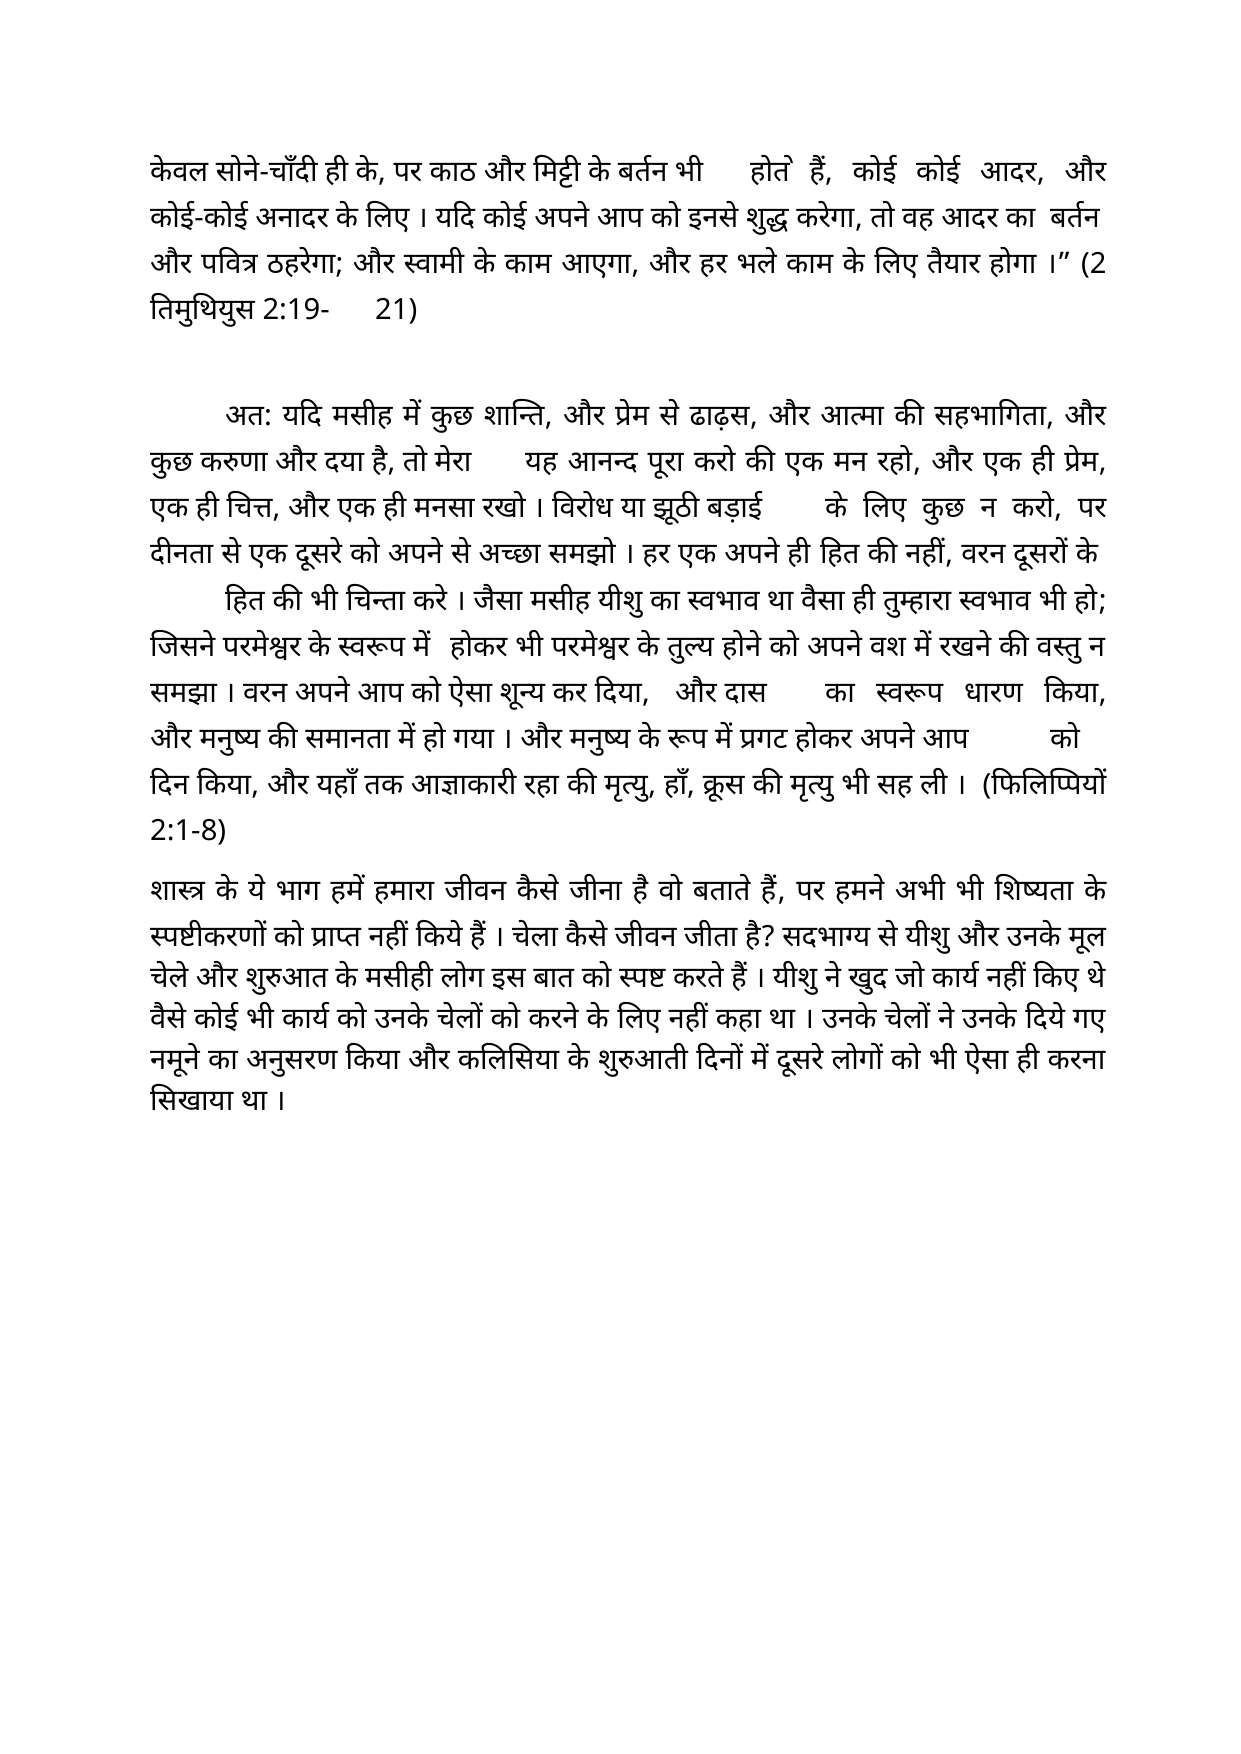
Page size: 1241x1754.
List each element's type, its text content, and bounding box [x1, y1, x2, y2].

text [150, 150, 1106, 331]
text शास्त्र के ये भाग हमें हमारा जीवन कैसे जीना है वो बताते हैं, पर हमने अभी भी शिष्यता के स्पष्टीकरणों को प्राप्त नहीं किये हैं । चेला कैसे जीवन जीता है? सदभाग्य से यीशु और उनके मूल चेले और शुरुआत के मसीही लोग इस बात को स्पष्ट करते हैं । यीशु ने खुद जो कार्य नहीं किए थे वैसे कोई भी कार्य को उनके चेलों को करने के लिए नहीं कहा था । उनके चेलों ने उनके दिये गए नमूने का अनुसरण किया और कलिसिया के शुरुआती दिनों में दूसरे लोगों को भी ऐसा ही करना सिखाया था । [150, 869, 1106, 1122]
text अत: यदि मसीह में कुछ शान्ति, और प्रेम से ढाढ़स, और आत्मा की सहभागिता, और कुछ करुणा और दया है, तो मेरा यह आनन्द पूरा करो की एक मन रहो, और एक ही प्रेम, एक ही चित्त, और एक ही मनसा रखो । विरोध या झूठी बड़ाई के लिए कुछ न करो, पर दीनता से एक दूसरे को अपने से अच्छा समझो । हर एक अपने ही हित की नहीं, वरन दूसरों के हित की भी चिन्ता करे । जैसा मसीह यीशु का स्वभाव था वैसा ही तुम्हारा स्वभाव भी हो; जिसने परमेश्वर के स्वरूप में होकर भी परमेश्वर के तुल्य होने को अपने वश में रखने की वस्तु न समझा । वरन अपने आप को ऐसा शून्य कर दिया, और दास का स्वरूप धारण किया, और मनुष्य की समानता में हो गया । और मनुष्य के रूप में प्रगट होकर अपने आप को दिन किया, और यहाँ तक आज्ञाकारी रहा की मृत्यु, हाँ, क्रूस की मृत्यु भी सह ली । (फिलिप्पियों 2:1-8) [150, 394, 1106, 849]
